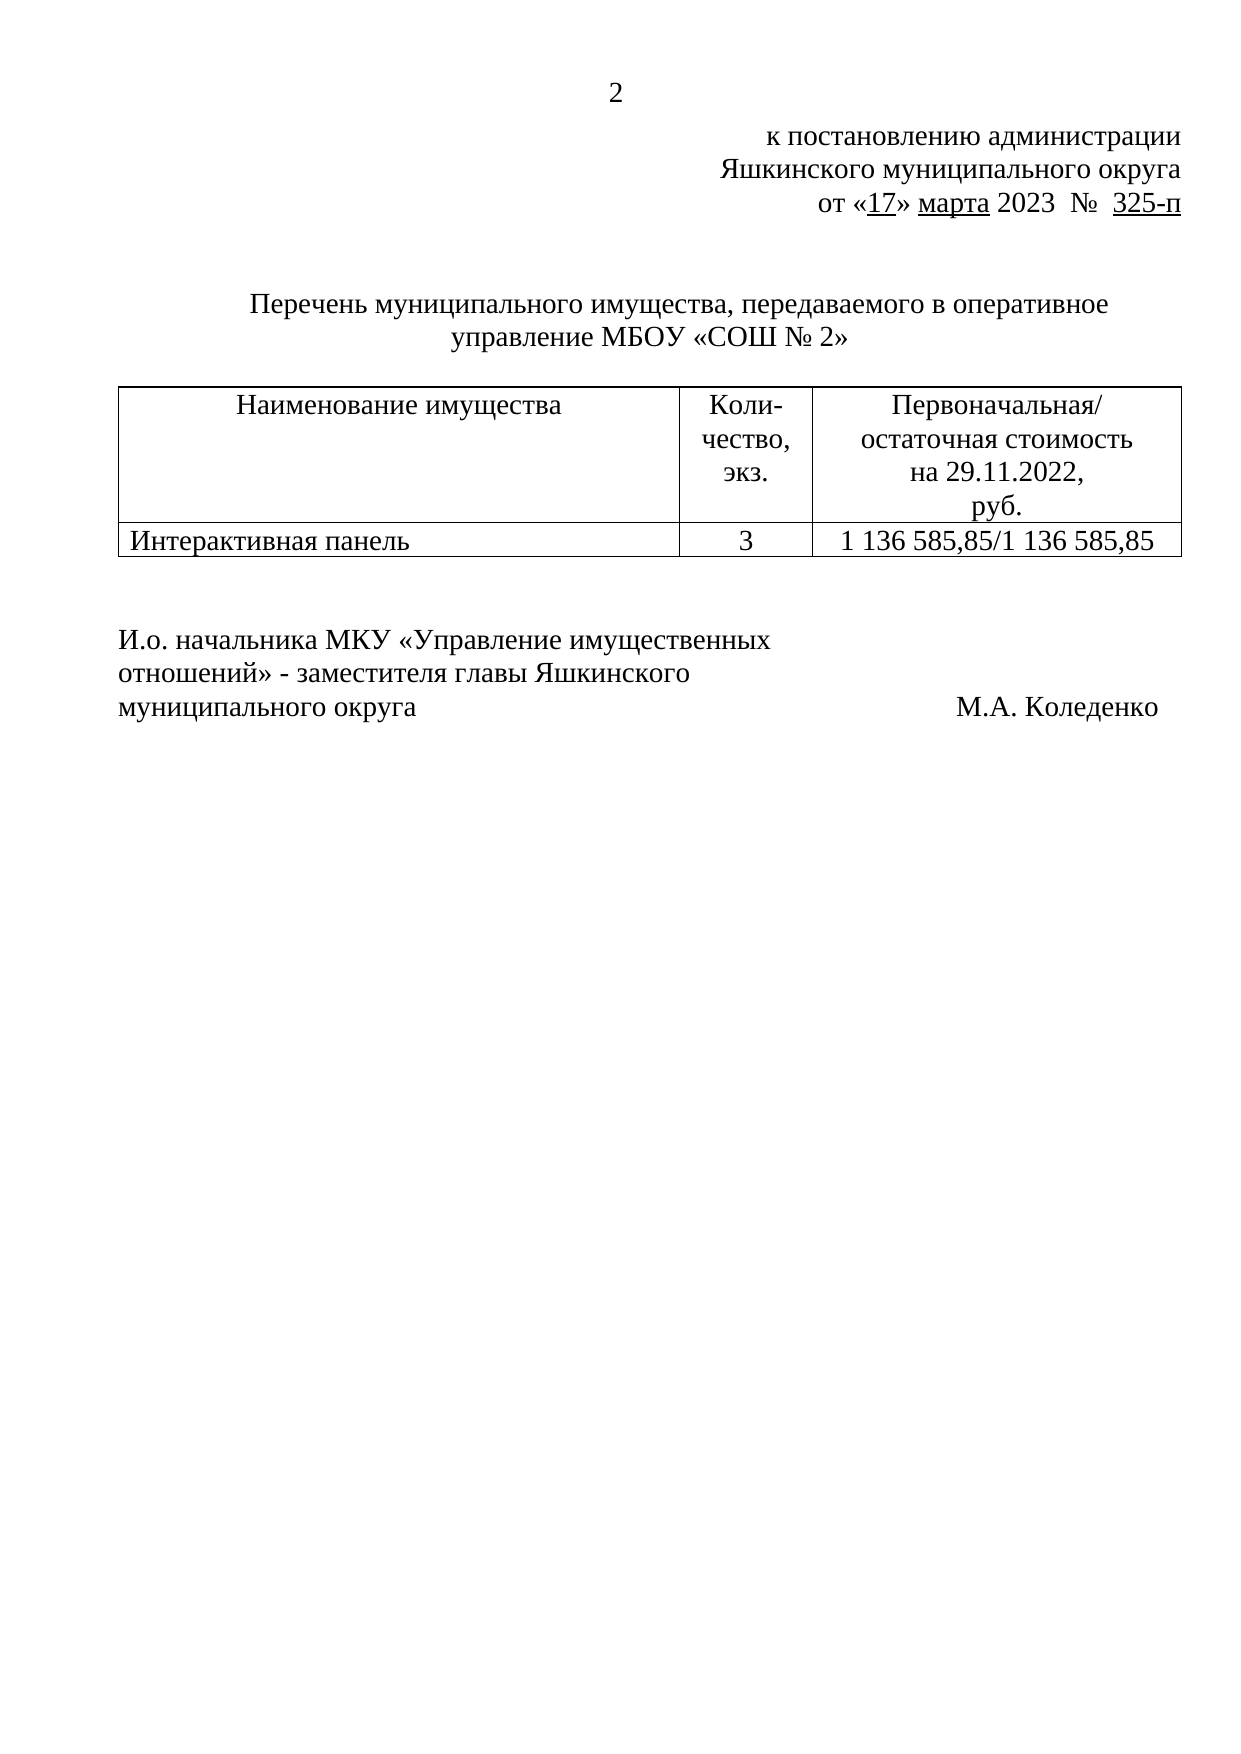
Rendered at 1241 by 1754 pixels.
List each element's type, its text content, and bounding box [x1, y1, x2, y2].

table_cell 1 136 585,85/1 136 585,85 [813, 523, 1181, 556]
table_cell Интерактивная панель [119, 523, 679, 556]
table_header Первоначальная/ остаточная стоимость на 29.11.2022, руб. [813, 388, 1181, 522]
table_header Коли- чество, экз. [680, 388, 812, 522]
text к постановлению администрации [118, 118, 1181, 152]
text отношений» - заместителя главы Яшкинского [103, 656, 1181, 689]
table_cell 3 [680, 523, 812, 556]
text И.о. начальника МКУ «Управление имущественных [103, 622, 1181, 656]
text муниципального округа М.А. Коледенко [103, 689, 1181, 723]
text от «17» марта 2023 № 325-п [118, 185, 1181, 219]
text Яшкинского муниципального округа [118, 152, 1181, 185]
text Перечень муниципального имущества, передаваемого в оперативное управление МБОУ «СОШ № 2» [118, 286, 1181, 353]
table_header Наименование имущества [119, 388, 679, 522]
